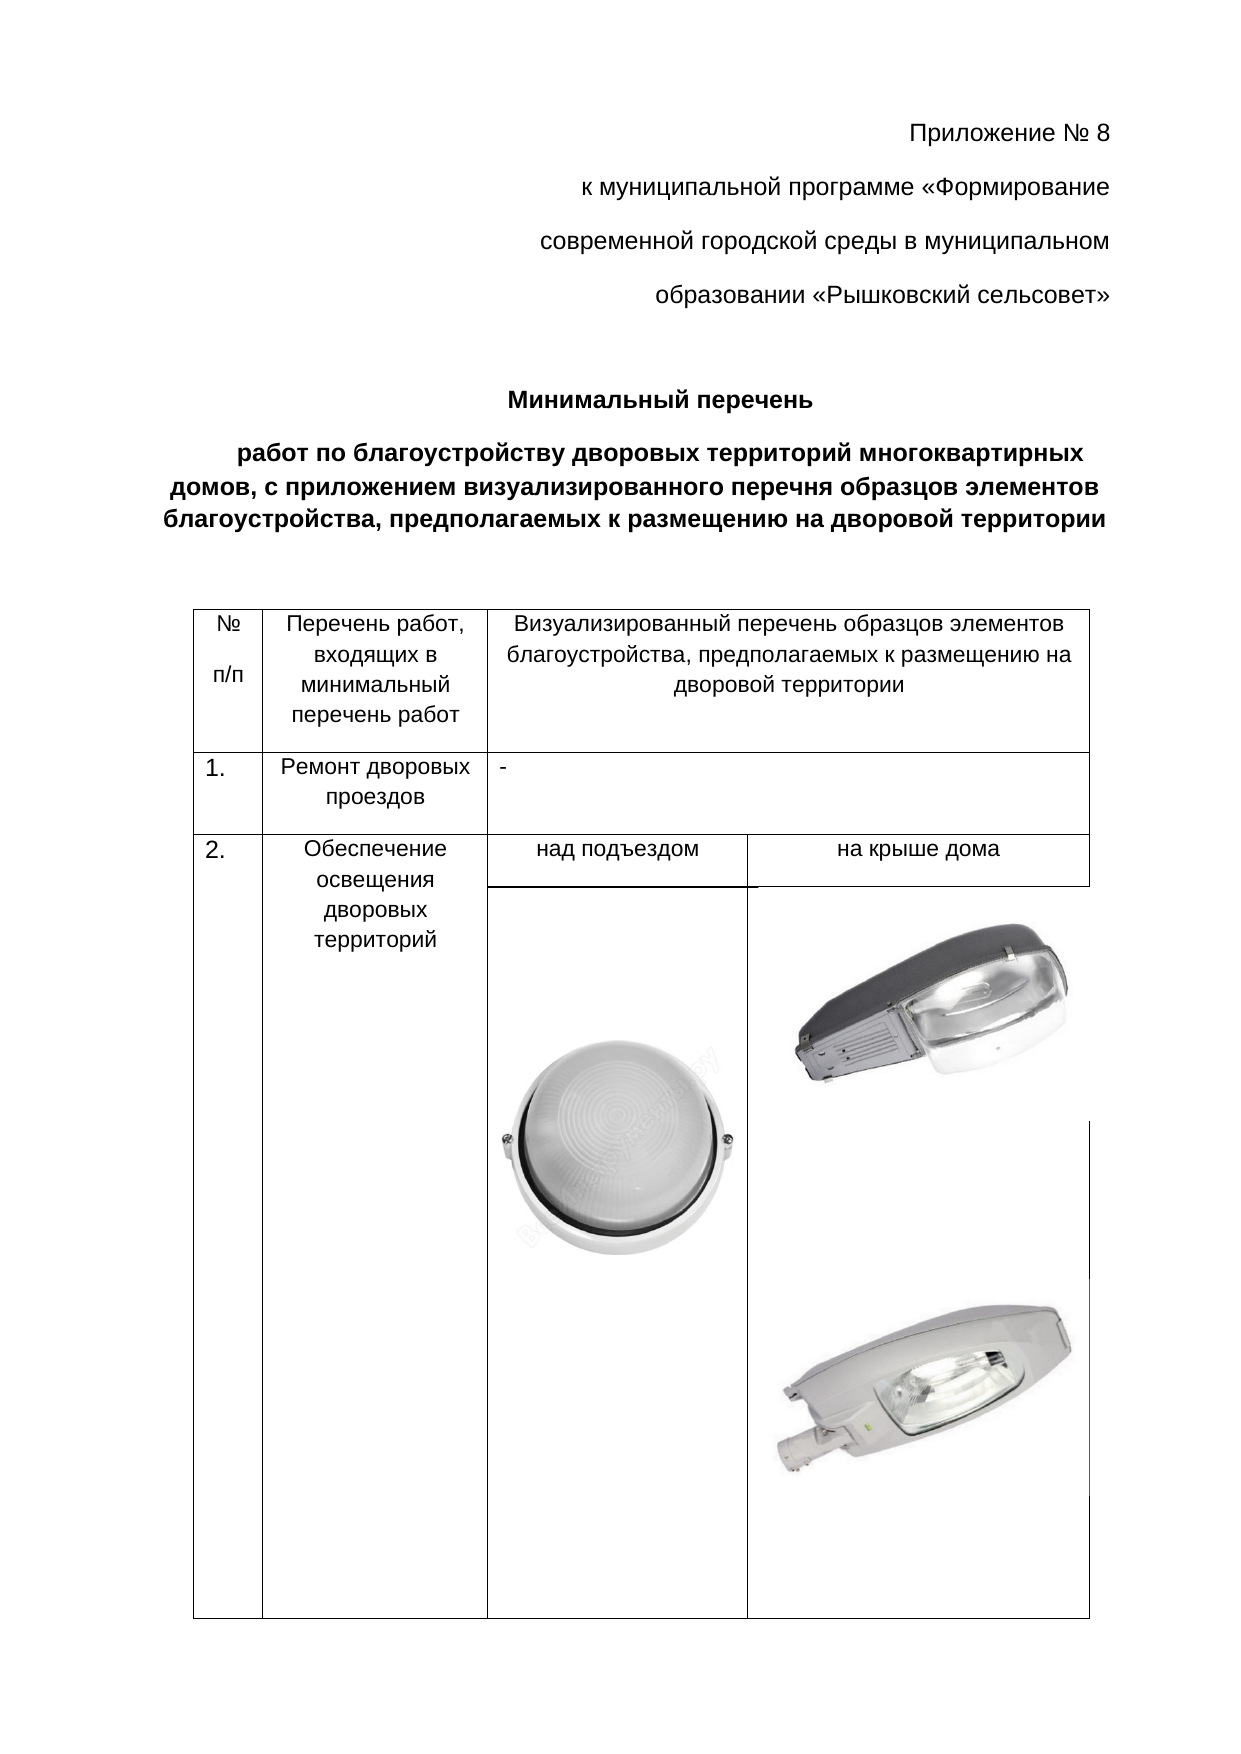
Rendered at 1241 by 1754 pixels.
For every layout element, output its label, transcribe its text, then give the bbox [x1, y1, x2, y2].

table_header Визуализированный перечень образцов элементов благоустройства, предполагаемых к размещению на дворовой территории [488, 610, 1089, 752]
table_header Перечень работ, входящих в минимальный перечень работ [263, 610, 487, 752]
picture [758, 1279, 1090, 1496]
table_cell над подъездом [488, 835, 747, 886]
table_cell Ремонт дворовых проездов [263, 753, 487, 834]
text к муниципальной программе «Формирование [159, 172, 1110, 201]
table_cell на крыше дома [748, 835, 1089, 886]
text Минимальный перечень [159, 384, 1110, 413]
text современной городской среды в муниципальном [159, 226, 1110, 254]
text образовании «Рышковский сельсовет» [159, 280, 1110, 308]
picture [499, 1040, 736, 1255]
picture [758, 887, 1090, 1121]
table_cell [194, 835, 262, 1618]
table_cell - [488, 753, 1089, 834]
table_cell [194, 753, 262, 834]
table_cell [748, 888, 1089, 1618]
table_header № п/п [194, 610, 262, 752]
table_cell Обеспечение освещения дворовых территорий [263, 835, 487, 1618]
table_cell [488, 888, 747, 1618]
text Приложение № 8 [159, 118, 1110, 147]
text работ по благоустройству дворовых территорий многоквартирных домов, с приложением визуализированного перечня образцов элементов благоустройства, предполагаемых к размещению на дворовой территории [159, 438, 1110, 533]
